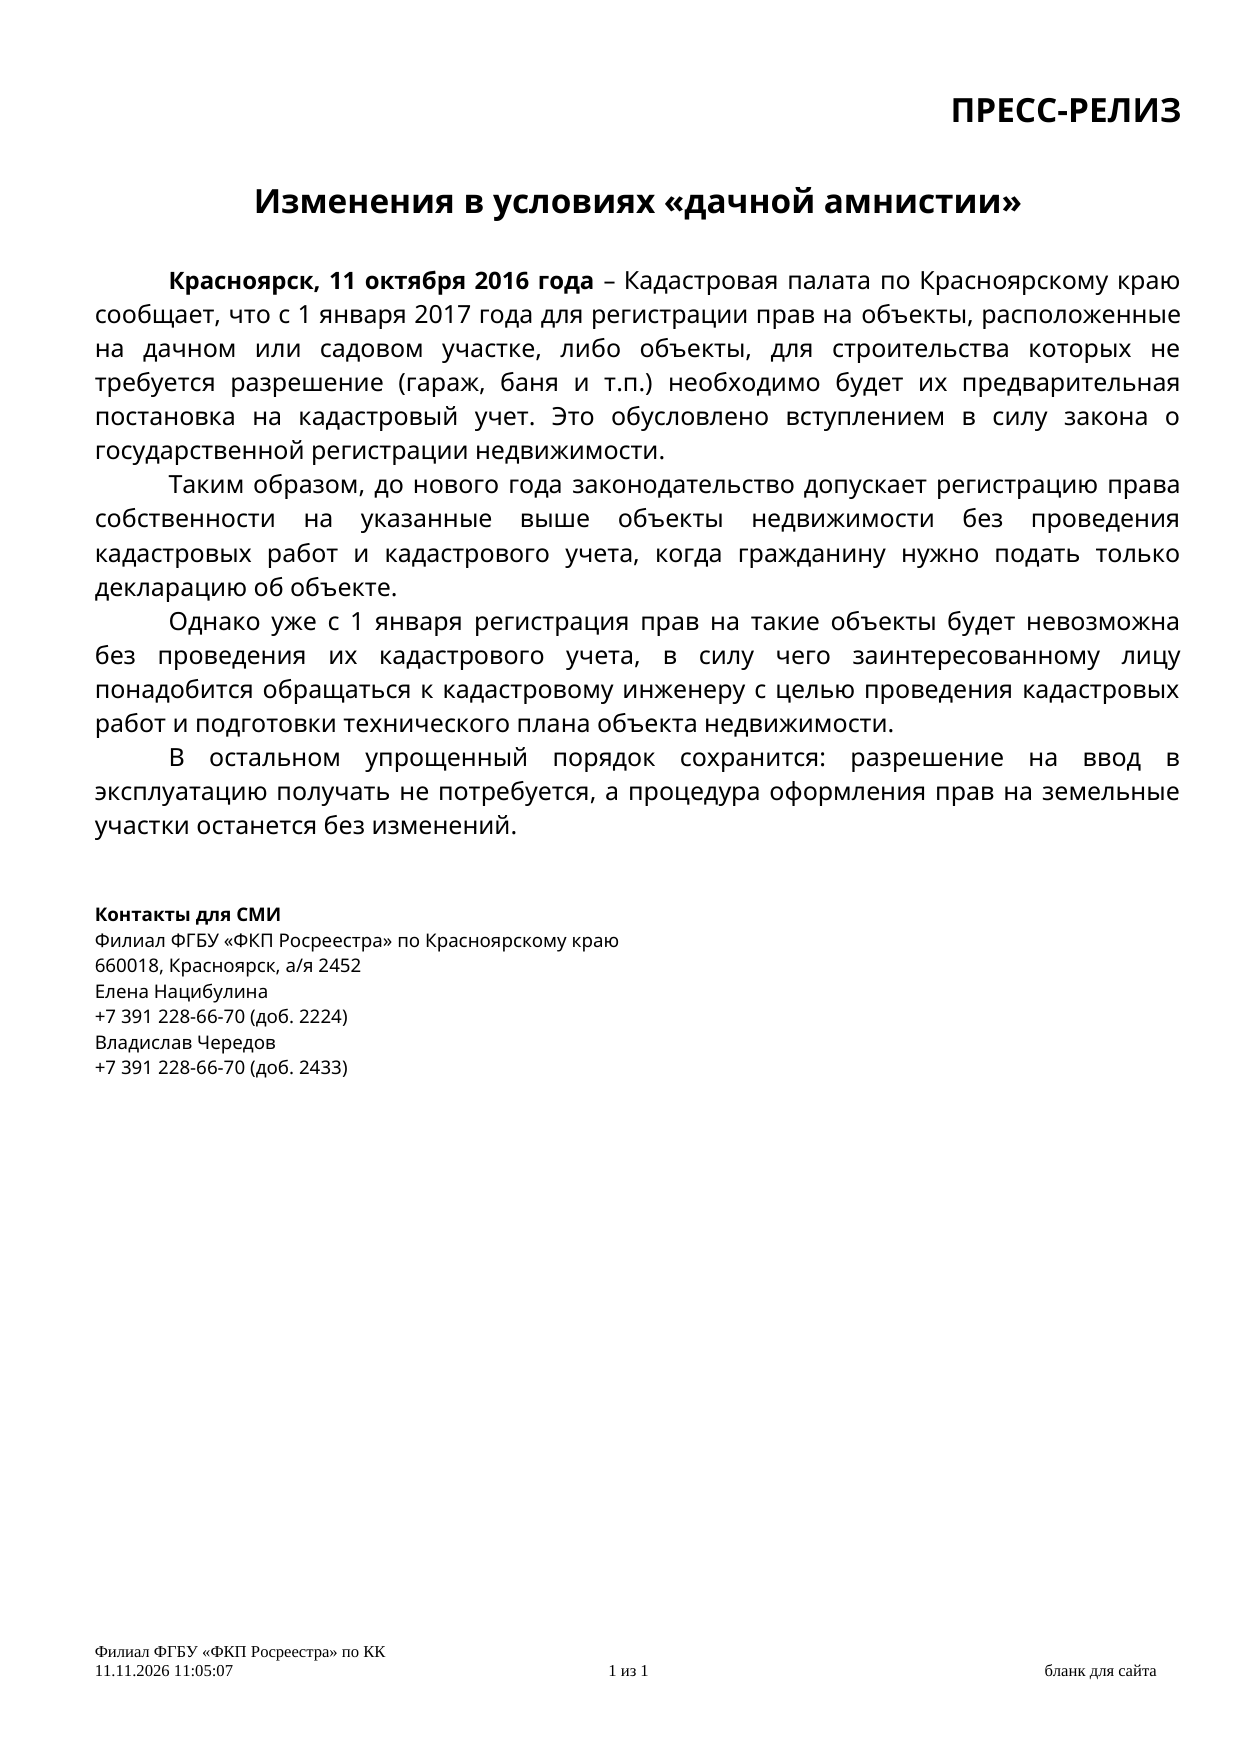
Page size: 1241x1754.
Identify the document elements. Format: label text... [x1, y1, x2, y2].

text Красноярск, 11 октября 2016 года – Кадастровая палата по Красноярскому краю сообщает, что с 1 января 2017 года для регистрации прав на объекты, расположенные на дачном или садовом участке, либо объекты, для строительства которых не требуется разрешение (гараж, баня и т.п.) необходимо будет их предварительная постановка на кадастровый учет. Это обусловлено вступлением в силу закона о государственной регистрации недвижимости. [94, 263, 1181, 467]
text +7 391 228-66-70 (доб. 2433) [94, 1054, 1196, 1080]
text Владислав Чередов [94, 1029, 1196, 1054]
text В остальном упрощенный порядок сохранится: разрешение на ввод в эксплуатацию получать не потребуется, а процедура оформления прав на земельные участки останется без изменений. [94, 739, 1181, 842]
text Елена Нацибулина [94, 978, 1196, 1003]
text Филиал ФГБУ «ФКП Росреестра» по Красноярскому краю [94, 927, 1196, 952]
text Контакты для СМИ [94, 901, 1181, 927]
text Изменения в условиях «дачной амнистии» [94, 178, 1181, 223]
text 660018, Красноярск, а/я 2452 [94, 952, 1196, 978]
text Таким образом, до нового года законодательство допускает регистрацию права собственности на указанные выше объекты недвижимости без проведения кадастровых работ и кадастрового учета, когда гражданину нужно подать только декларацию об объекте. [94, 467, 1181, 603]
text Однако уже с 1 января регистрация прав на такие объекты будет невозможна без проведения их кадастрового учета, в силу чего заинтересованному лицу понадобится обращаться к кадастровому инженеру с целью проведения кадастровых работ и подготовки технического плана объекта недвижимости. [94, 603, 1181, 739]
text ПРЕСС-РЕЛИЗ [94, 87, 1181, 132]
text +7 391 228-66-70 (доб. 2224) [94, 1003, 1196, 1029]
